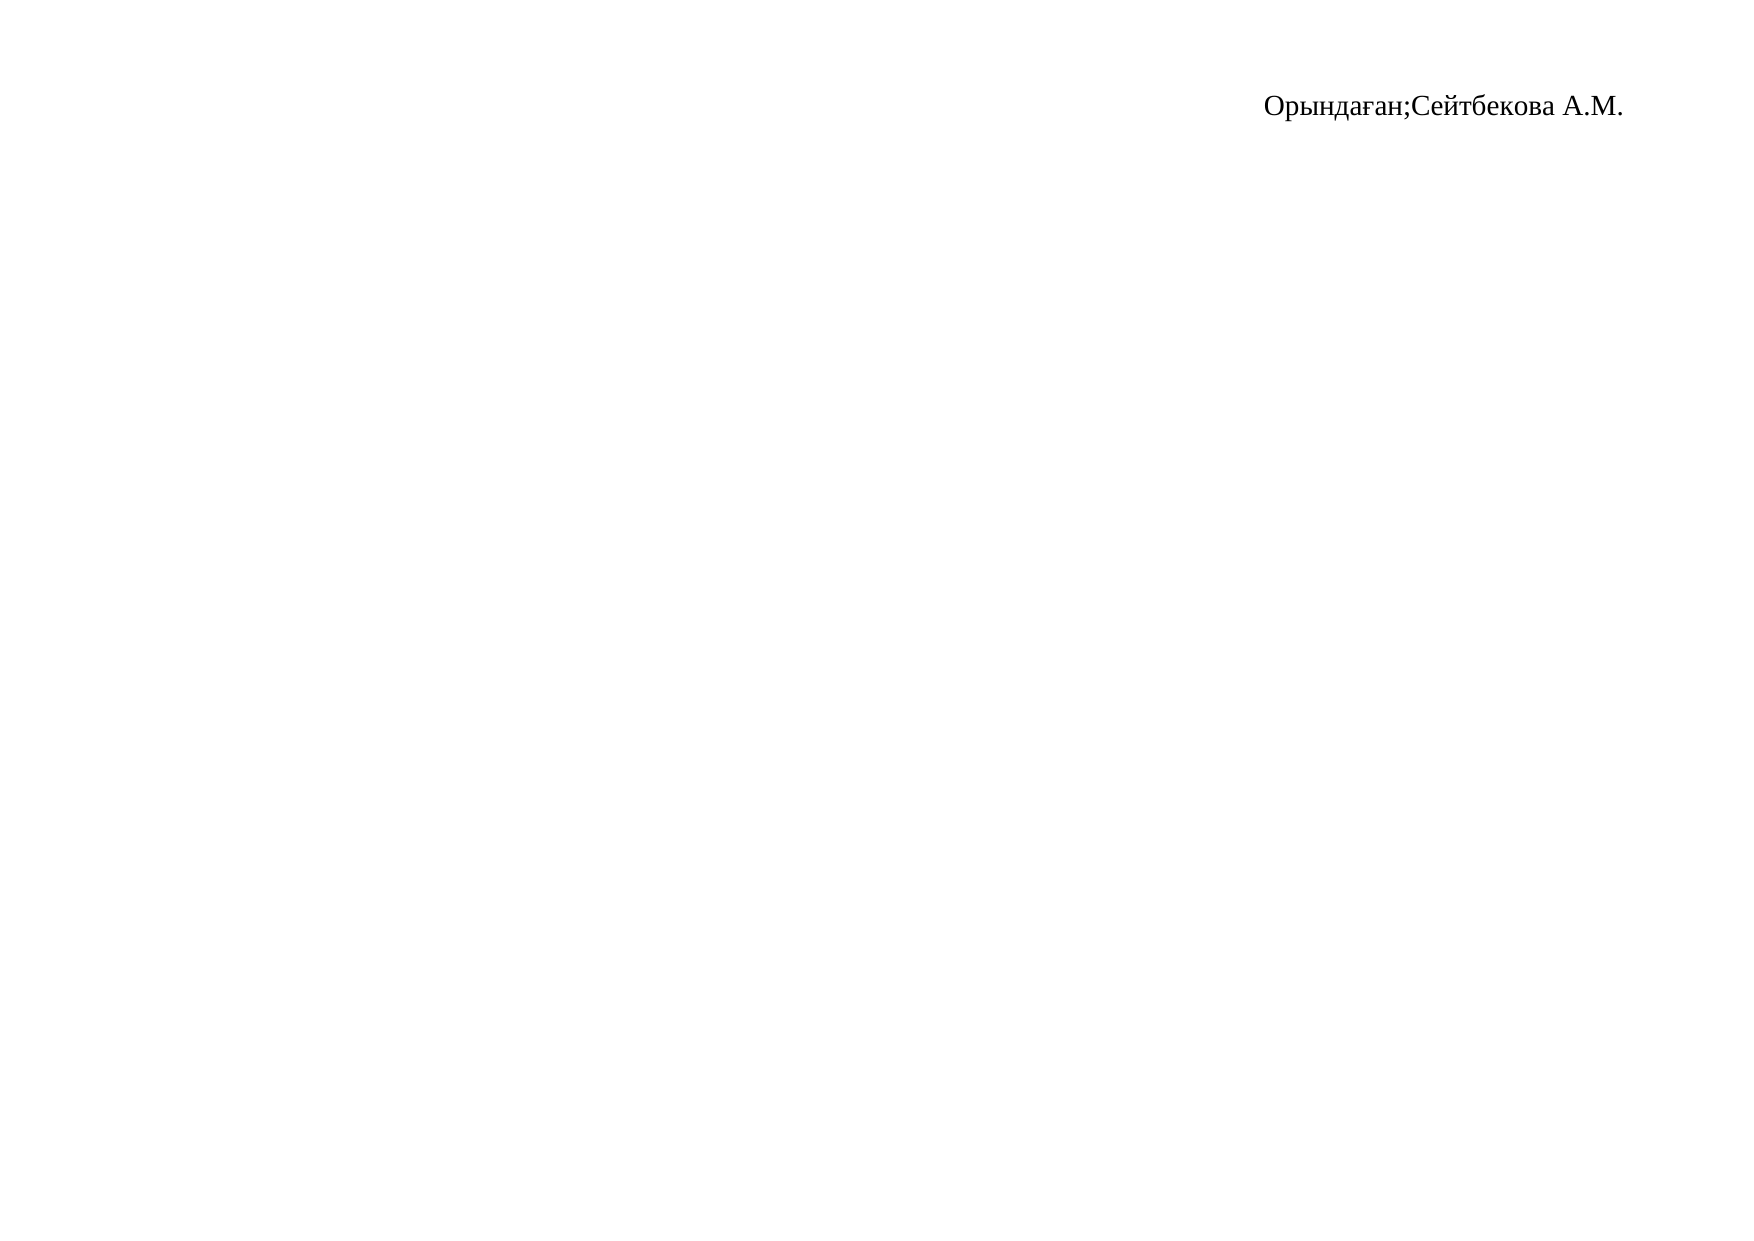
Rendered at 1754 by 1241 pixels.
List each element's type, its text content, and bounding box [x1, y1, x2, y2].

text Орындаған;Сейтбекова А.М. [118, 88, 1636, 122]
